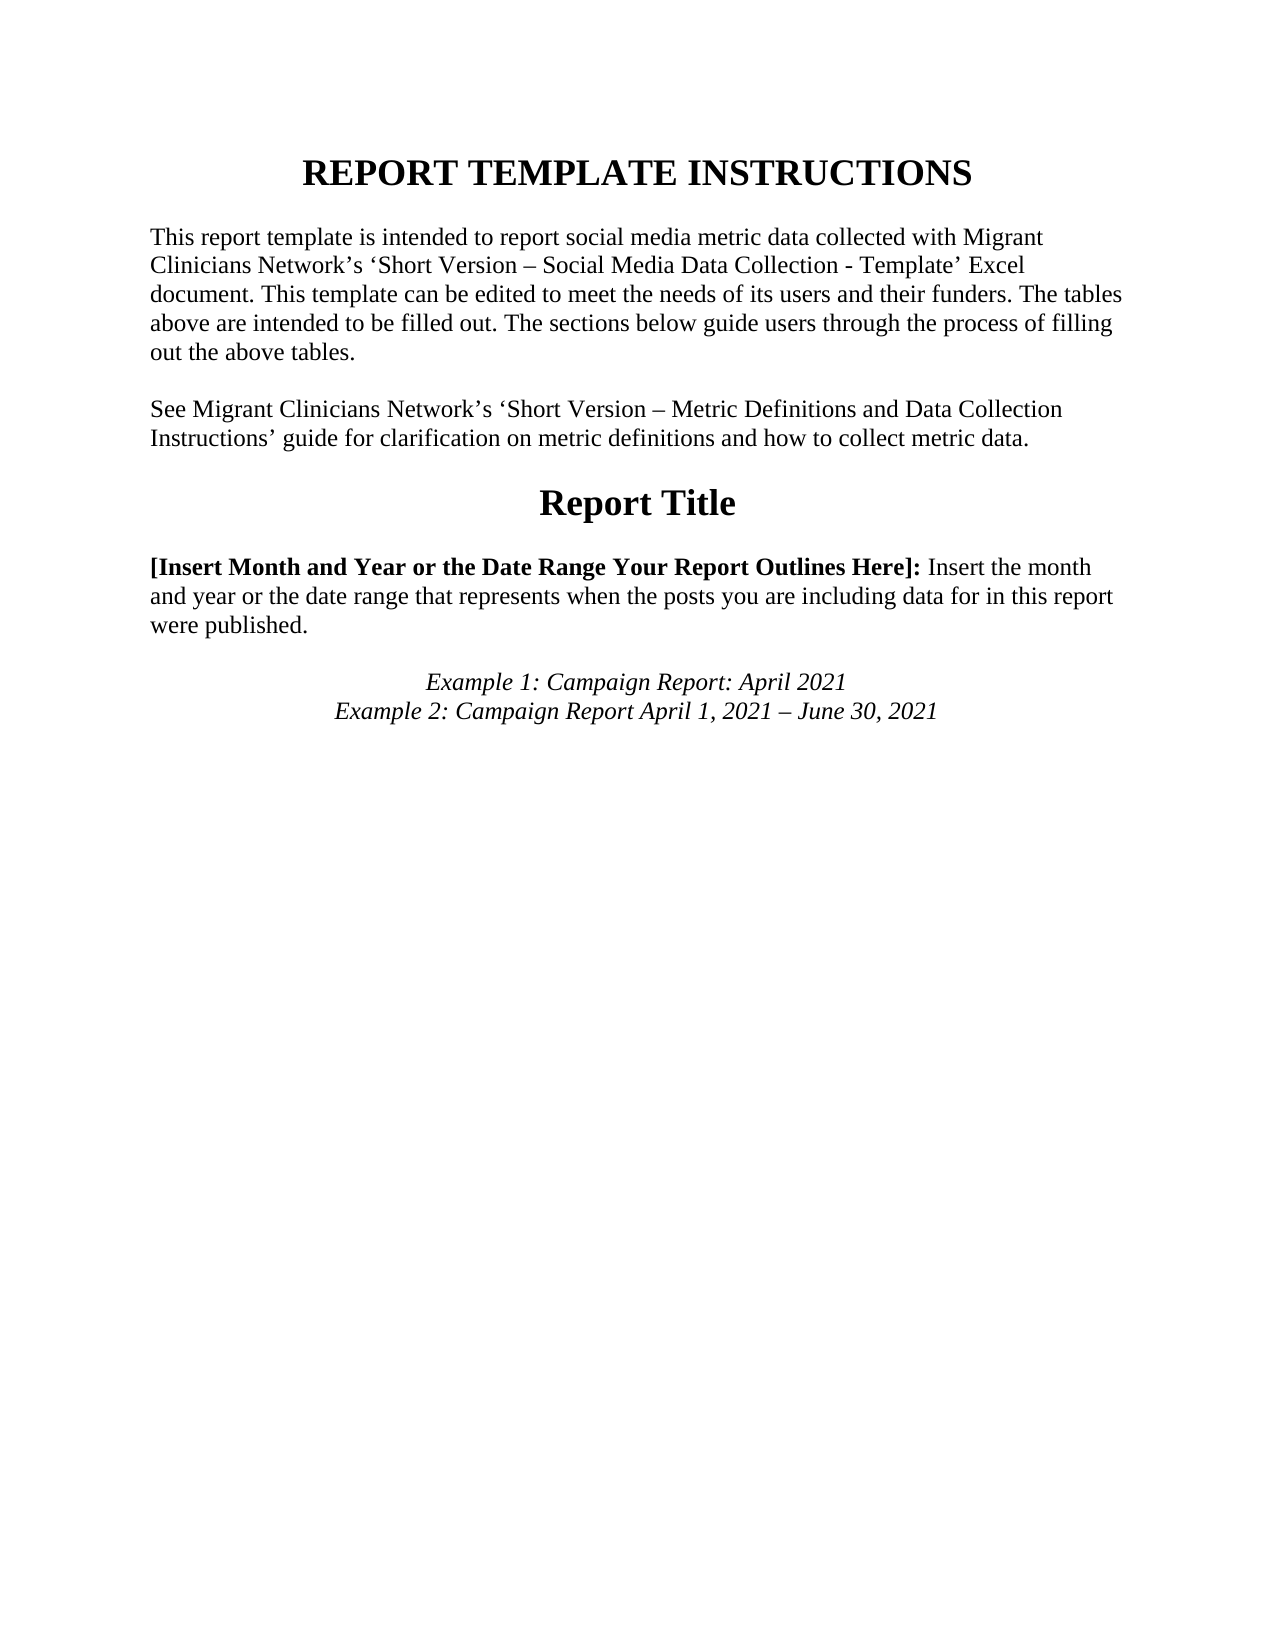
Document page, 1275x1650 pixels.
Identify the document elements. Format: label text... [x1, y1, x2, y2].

text Example 1: Campaign Report: April 2021 [150, 667, 1125, 696]
text REPORT TEMPLATE INSTRUCTIONS [150, 150, 1125, 193]
text [Insert Month and Year or the Date Range Your Report Outlines Here]: Insert the month and year or the date range that represents when the posts you are including data for in this report were published. [150, 552, 1125, 639]
text Example 2: Campaign Report April 1, 2021 – June 30, 2021 [150, 696, 1125, 725]
text See Migrant Clinicians Network’s ‘Short Version – Metric Definitions and Data Collection Instructions’ guide for clarification on metric definitions and how to collect metric data. [150, 394, 1125, 452]
text Report Title [150, 481, 1125, 524]
text This report template is intended to report social media metric data collected with Migrant Clinicians Network’s ‘Short Version – Social Media Data Collection - Template’ Excel document. This template can be edited to meet the needs of its users and their funders. The tables above are intended to be filled out. The sections below guide users through the process of filling out the above tables. [150, 222, 1125, 366]
